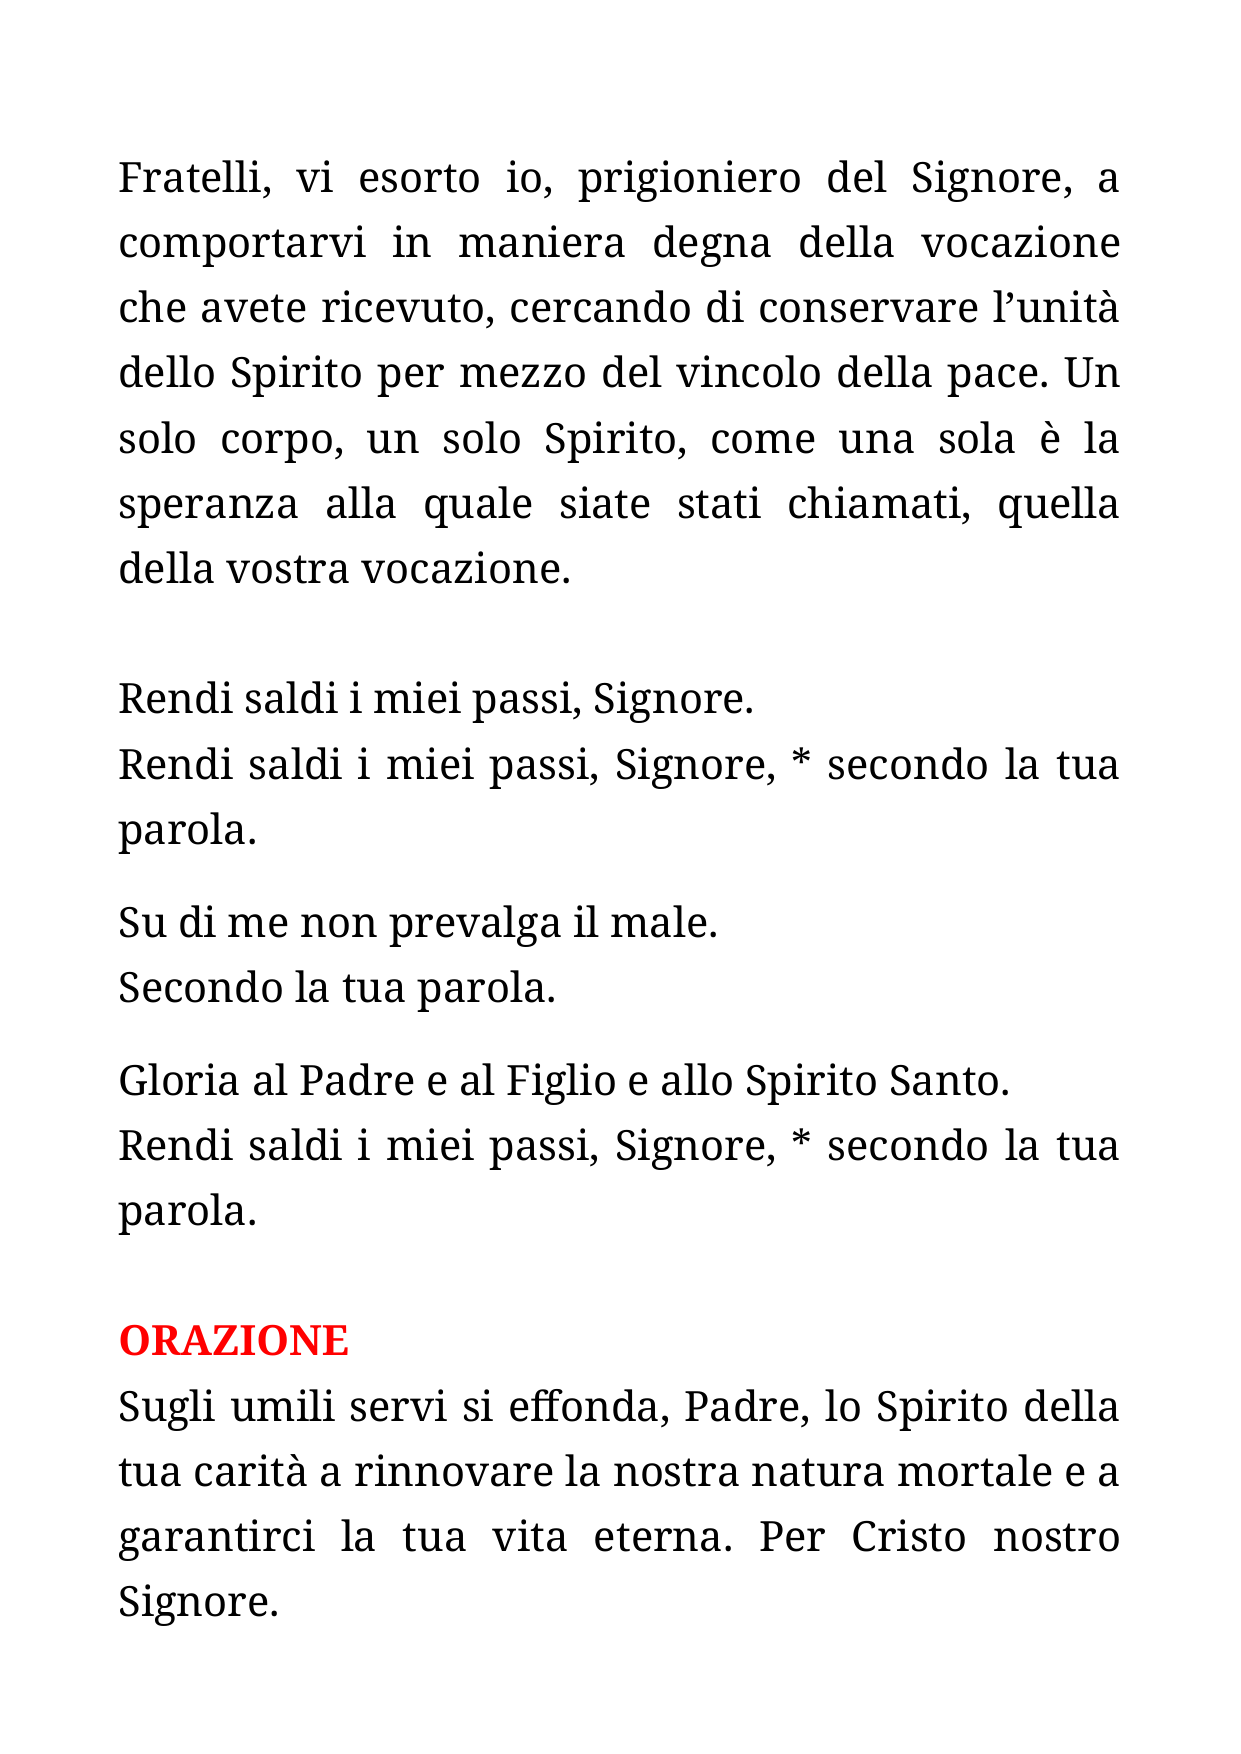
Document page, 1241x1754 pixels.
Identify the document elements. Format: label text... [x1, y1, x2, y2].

text Gloria al Padre e al Figlio e allo Spirito Santo. [118, 1050, 1122, 1107]
text Sugli umili servi si effonda, Padre, lo Spirito della tua carità a rinnovare la nostra natura mortale e a garantirci la tua vita eterna. Per Cristo nostro Signore. [118, 1376, 1122, 1629]
text Secondo la tua parola. [118, 958, 1122, 1014]
text Su di me non prevalga il male. [118, 892, 1122, 949]
text Fratelli, vi esorto io, prigioniero del Signore, a comportarvi in maniera degna della vocazione che avete ricevuto, cercando di conservare l’unità dello Spirito per mezzo del vincolo della pace. Un solo corpo, un solo Spirito, come una sola è la speranza alla quale siate stati chiamati, quella della vostra vocazione. [118, 148, 1122, 596]
text Rendi saldi i miei passi, Signore, * secondo la tua parola. [118, 734, 1122, 856]
text ORAZIONE [118, 1311, 1122, 1368]
text Rendi saldi i miei passi, Signore. [118, 669, 1122, 726]
text Rendi saldi i miei passi, Signore, * secondo la tua parola. [118, 1116, 1122, 1237]
